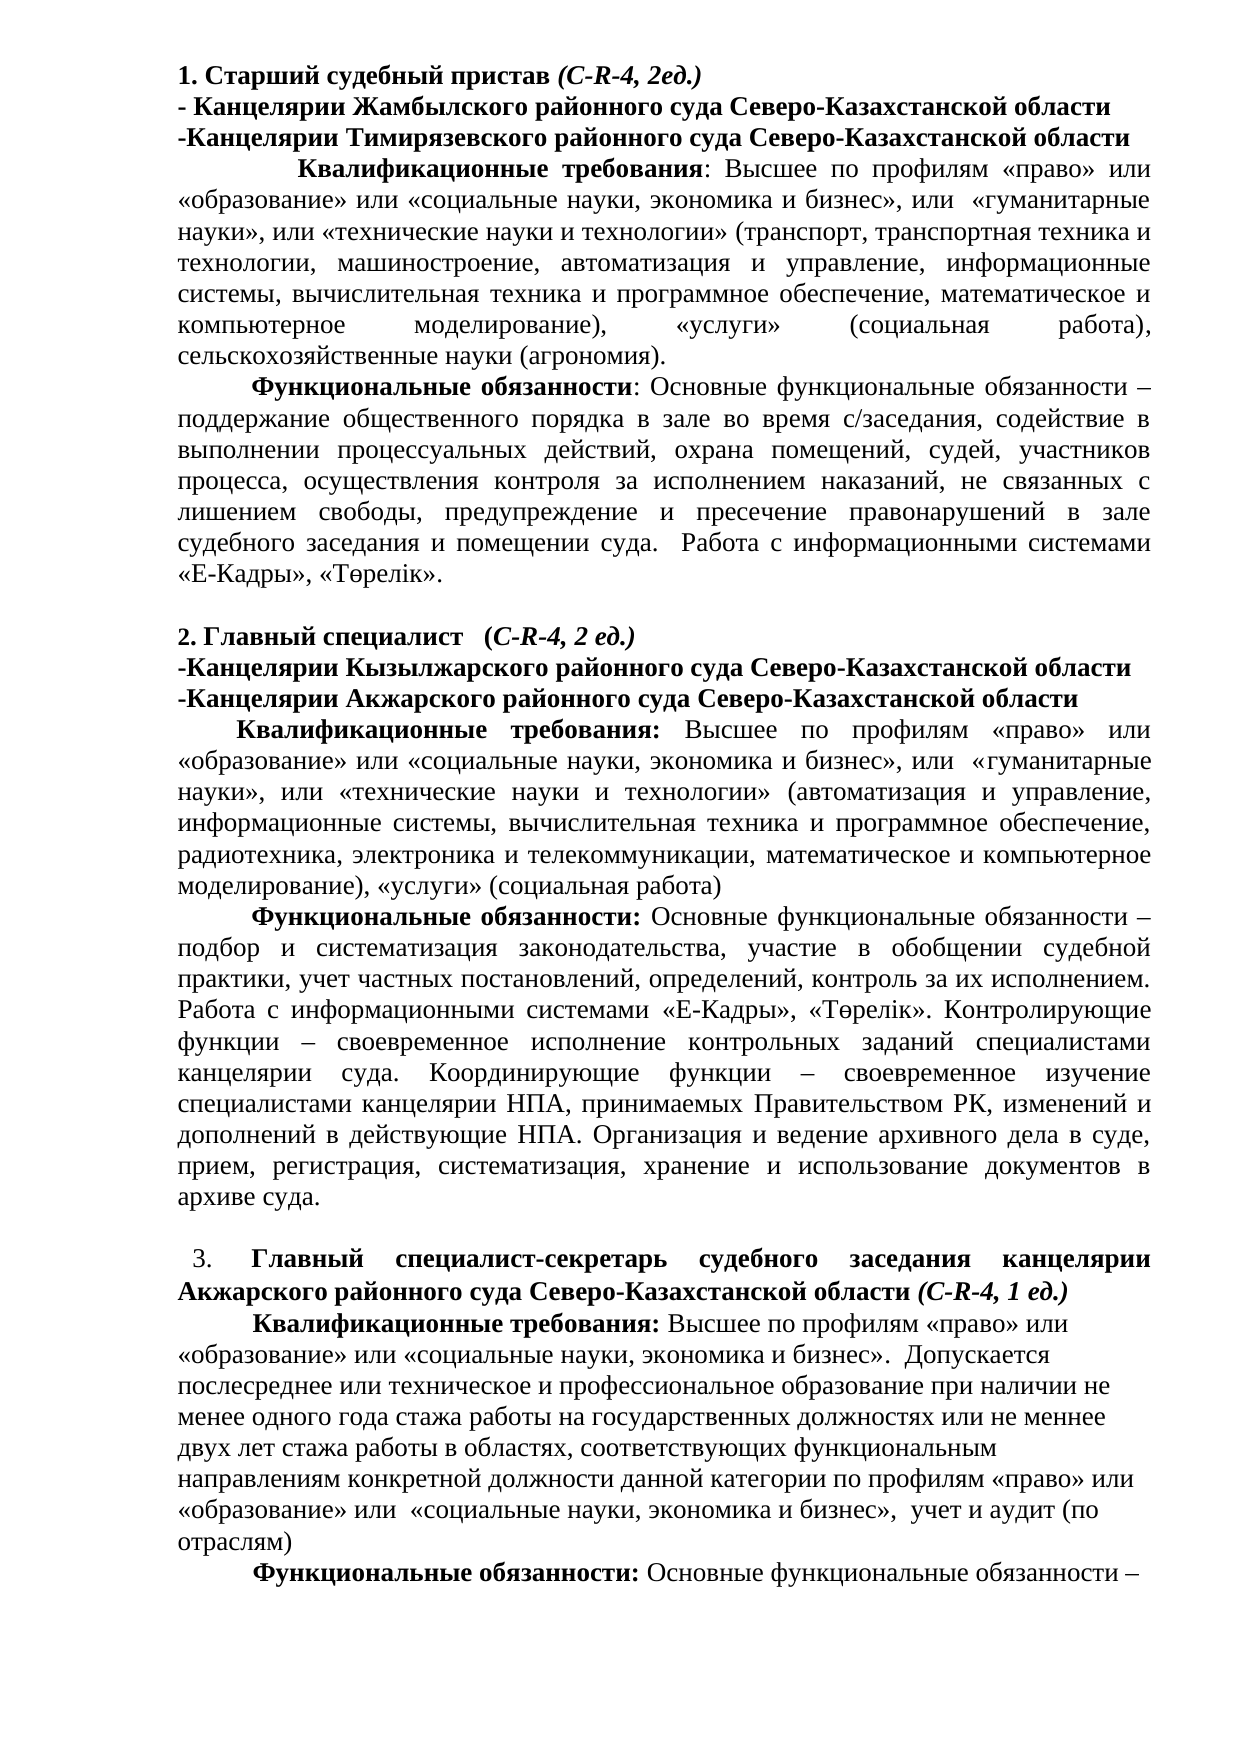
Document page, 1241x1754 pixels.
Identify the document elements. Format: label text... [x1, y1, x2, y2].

text -Канцелярии Тимирязевского районного суда Северо-Казахстанской области [177, 121, 1152, 152]
list «образование» или «социальные науки, экономика и бизнес». Допускается послесреднее или техническое и профессиональное образование при наличии не менее одного года стажа работы на государственных должностях или не меннее двух лет стажа работы в областях, соответствующих функциональным направлениям конкретной должности данной категории по профилям «право» или «образование» или «социальные науки, экономика и бизнес», учет и аудит (по отраслям) [177, 1338, 1152, 1556]
list Квалификационные требования: Высшее по профилям «право» или [252, 1307, 1152, 1338]
text Функциональные обязанности: Основные функциональные обязанности – подбор и систематизация законодательства, участие в обобщении судебной практики, учет частных постановлений, определений, контроль за их исполнением. Работа с информационными системами «Е-Кадры», «Төрелік». Контролирующие функции – своевременное исполнение контрольных заданий специалистами канцелярии суда. Координирующие функции – своевременное изучение специалистами канцелярии НПА, принимаемых Правительством РК, изменений и дополнений в действующие НПА. Организация и ведение архивного дела в суде, прием, регистрация, систематизация, хранение и использование документов в архиве суда. [177, 900, 1152, 1211]
text 2. Главный специалист (C-R-4, 2 ед.) [177, 620, 1152, 651]
text -Канцелярии Кызылжарского районного суда Северо-Казахстанской области [177, 651, 1152, 682]
list Главный специалист-секретарь судебного заседания канцелярии Акжарского районного суда Северо-Казахстанской области (C-R-4, 1 ед.) [177, 1243, 1152, 1307]
text Квалификационные требования: Высшее по профилям «право» или «образование» или «социальные науки, экономика и бизнес», или «гуманитарные науки», или «технические науки и технологии» (автоматизация и управление, информационные системы, вычислительная техника и программное обеспечение, радиотехника, электроника и телекоммуникации, математическое и компьютерное моделирование), «услуги» (социальная работа) [177, 713, 1152, 900]
list Функциональные обязанности: Основные функциональные обязанности – [252, 1556, 1152, 1587]
text -Канцелярии Акжарского районного суда Северо-Казахстанской области [177, 682, 1152, 713]
text - Канцелярии Жамбылского районного суда Северо-Казахстанской области [177, 90, 1152, 121]
text Функциональные обязанности: Основные функциональные обязанности – поддержание общественного порядка в зале во время с/заседания, содействие в выполнении процессуальных действий, охрана помещений, судей, участников процесса, осуществления контроля за исполнением наказаний, не связанных с лишением свободы, предупреждение и пресечение правонарушений в зале судебного заседания и помещении суда. Работа с информационными системами «Е-Кадры», «Төрелік». [177, 371, 1152, 588]
text Квалификационные требования: Высшее по профилям «право» или «образование» или «социальные науки, экономика и бизнес», или «гуманитарные науки», или «технические науки и технологии» (транспорт, транспортная техника и технологии, машиностроение, автоматизация и управление, информационные системы, вычислительная техника и программное обеспечение, математическое и компьютерное моделирование), «услуги» (социальная работа), сельскохозяйственные науки (агрономия). [177, 152, 1152, 371]
text 1. Старший судебный пристав (C-R-4, 2ед.) [177, 59, 1152, 90]
